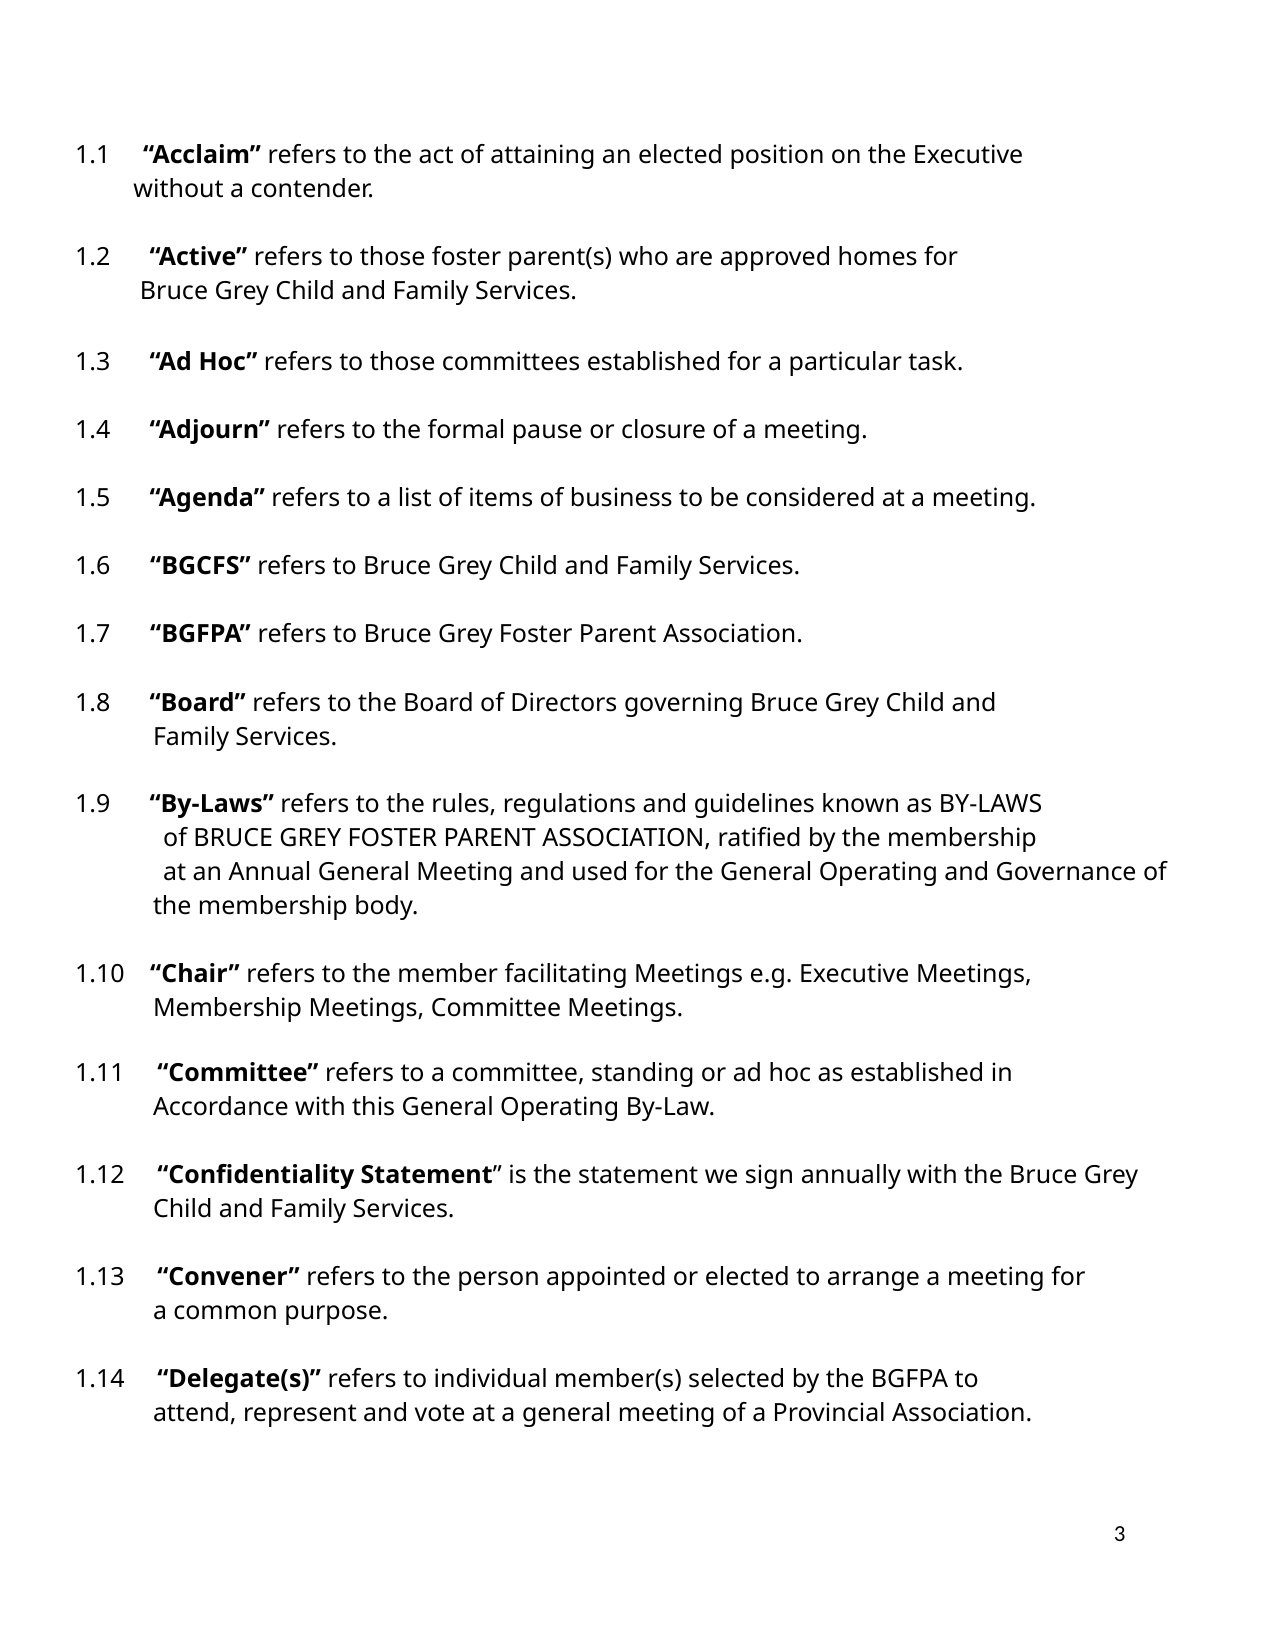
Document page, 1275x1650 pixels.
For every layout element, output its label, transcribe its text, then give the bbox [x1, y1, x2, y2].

text 1.11 “Committee” refers to a committee, standing or ad hoc as established in [75, 1054, 1200, 1088]
text Accordance with this General Operating By-Law. [75, 1088, 1200, 1122]
text 1.10 “Chair” refers to the member facilitating Meetings e.g. Executive Meetings, [75, 956, 1200, 990]
text a common purpose. [75, 1293, 1200, 1327]
text 1.5 “Agenda” refers to a list of items of business to be considered at a meeting. [75, 480, 1200, 514]
text 1.1 “Acclaim” refers to the act of attaining an elected position on the Executive without a contender. [75, 136, 1200, 204]
text 1.12 “Confidentiality Statement” is the statement we sign annually with the Bruce Grey [75, 1157, 1200, 1191]
text the membership body. [75, 888, 1200, 922]
text attend, represent and vote at a general meeting of a Provincial Association. [75, 1395, 1200, 1429]
text 1.6 “BGCFS” refers to Bruce Grey Child and Family Services. [75, 548, 1200, 582]
text 1.4 “Adjourn” refers to the formal pause or closure of a meeting. [75, 412, 1200, 446]
text Membership Meetings, Committee Meetings. [75, 990, 1200, 1024]
text 1.2 “Active” refers to those foster parent(s) who are approved homes for [75, 239, 1200, 273]
text 1.8 “Board” refers to the Board of Directors governing Bruce Grey Child and [75, 684, 1200, 718]
text 1.3 “Ad Hoc” refers to those committees established for a particular task. [75, 344, 1200, 378]
text 1.13 “Convener” refers to the person appointed or elected to arrange a meeting for [75, 1259, 1200, 1293]
text at an Annual General Meeting and used for the General Operating and Governance of [150, 853, 1200, 888]
text 1.7 “BGFPA” refers to Bruce Grey Foster Parent Association. [75, 616, 1200, 650]
text Child and Family Services. [75, 1191, 1200, 1225]
text Family Services. [75, 718, 1200, 752]
text 1.9 “By-Laws” refers to the rules, regulations and guidelines known as BY-LAWS [75, 785, 1200, 819]
text of BRUCE GREY FOSTER PARENT ASSOCIATION, ratified by the membership [150, 819, 1200, 853]
text 1.14 “Delegate(s)” refers to individual member(s) selected by the BGFPA to [75, 1361, 1200, 1395]
text Bruce Grey Child and Family Services. [75, 273, 1200, 307]
